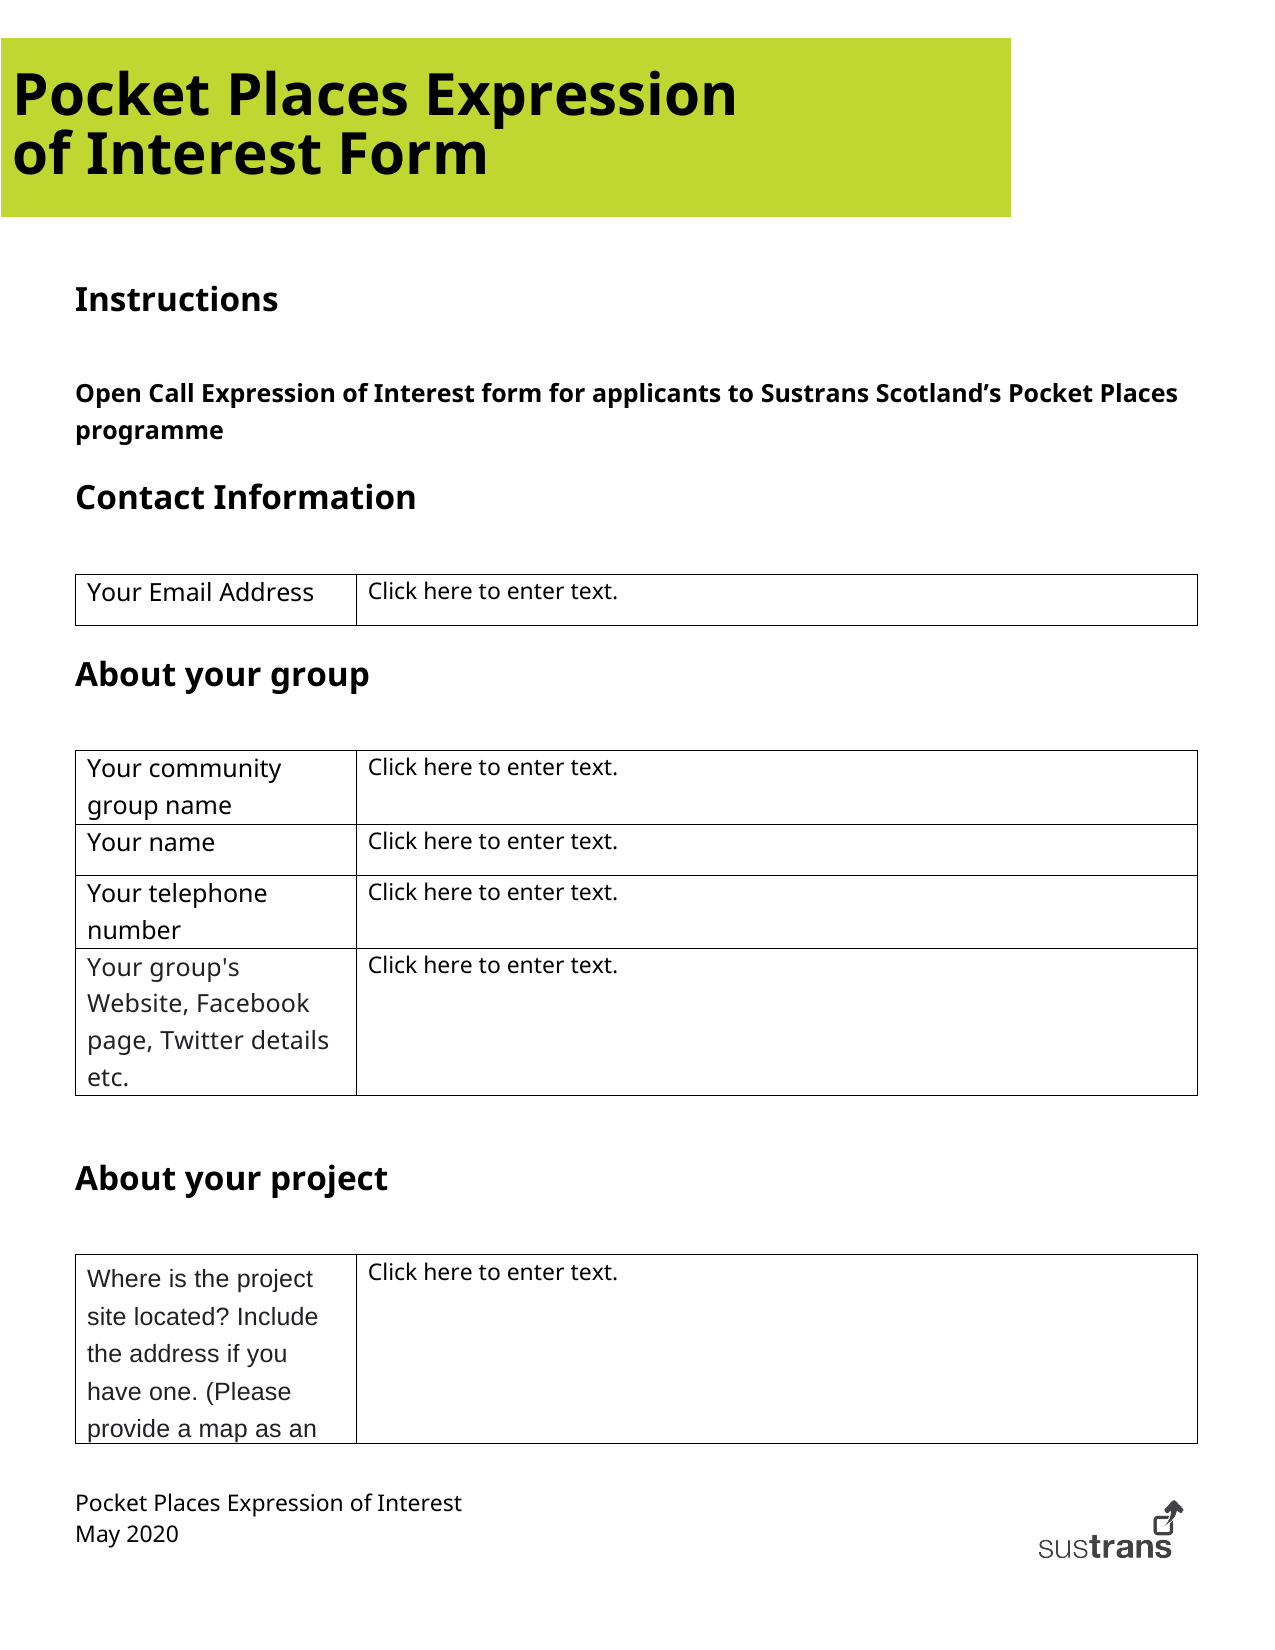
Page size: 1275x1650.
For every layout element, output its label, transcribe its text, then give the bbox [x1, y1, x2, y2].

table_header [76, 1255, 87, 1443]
table_header Your community group name [76, 751, 356, 823]
text Open Call Expression of Interest form for applicants to Sustrans Scotland’s Pocket Places programme [75, 376, 1200, 446]
subtitle About your project [75, 1155, 1200, 1200]
picture [1022, 1487, 1200, 1563]
table_cell Your telephone number [76, 876, 356, 948]
subtitle Contact Information [75, 474, 1200, 519]
table_cell Your name [76, 825, 356, 874]
subtitle About your group [75, 651, 1200, 696]
table_cell Your group's Website, Facebook page, Twitter details etc. [76, 949, 356, 1095]
table_header Your Email Address [76, 575, 356, 624]
table_header Pocket Places Expression of Interest Form [1, 38, 797, 217]
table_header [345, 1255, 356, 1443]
table_header [797, 38, 1011, 217]
